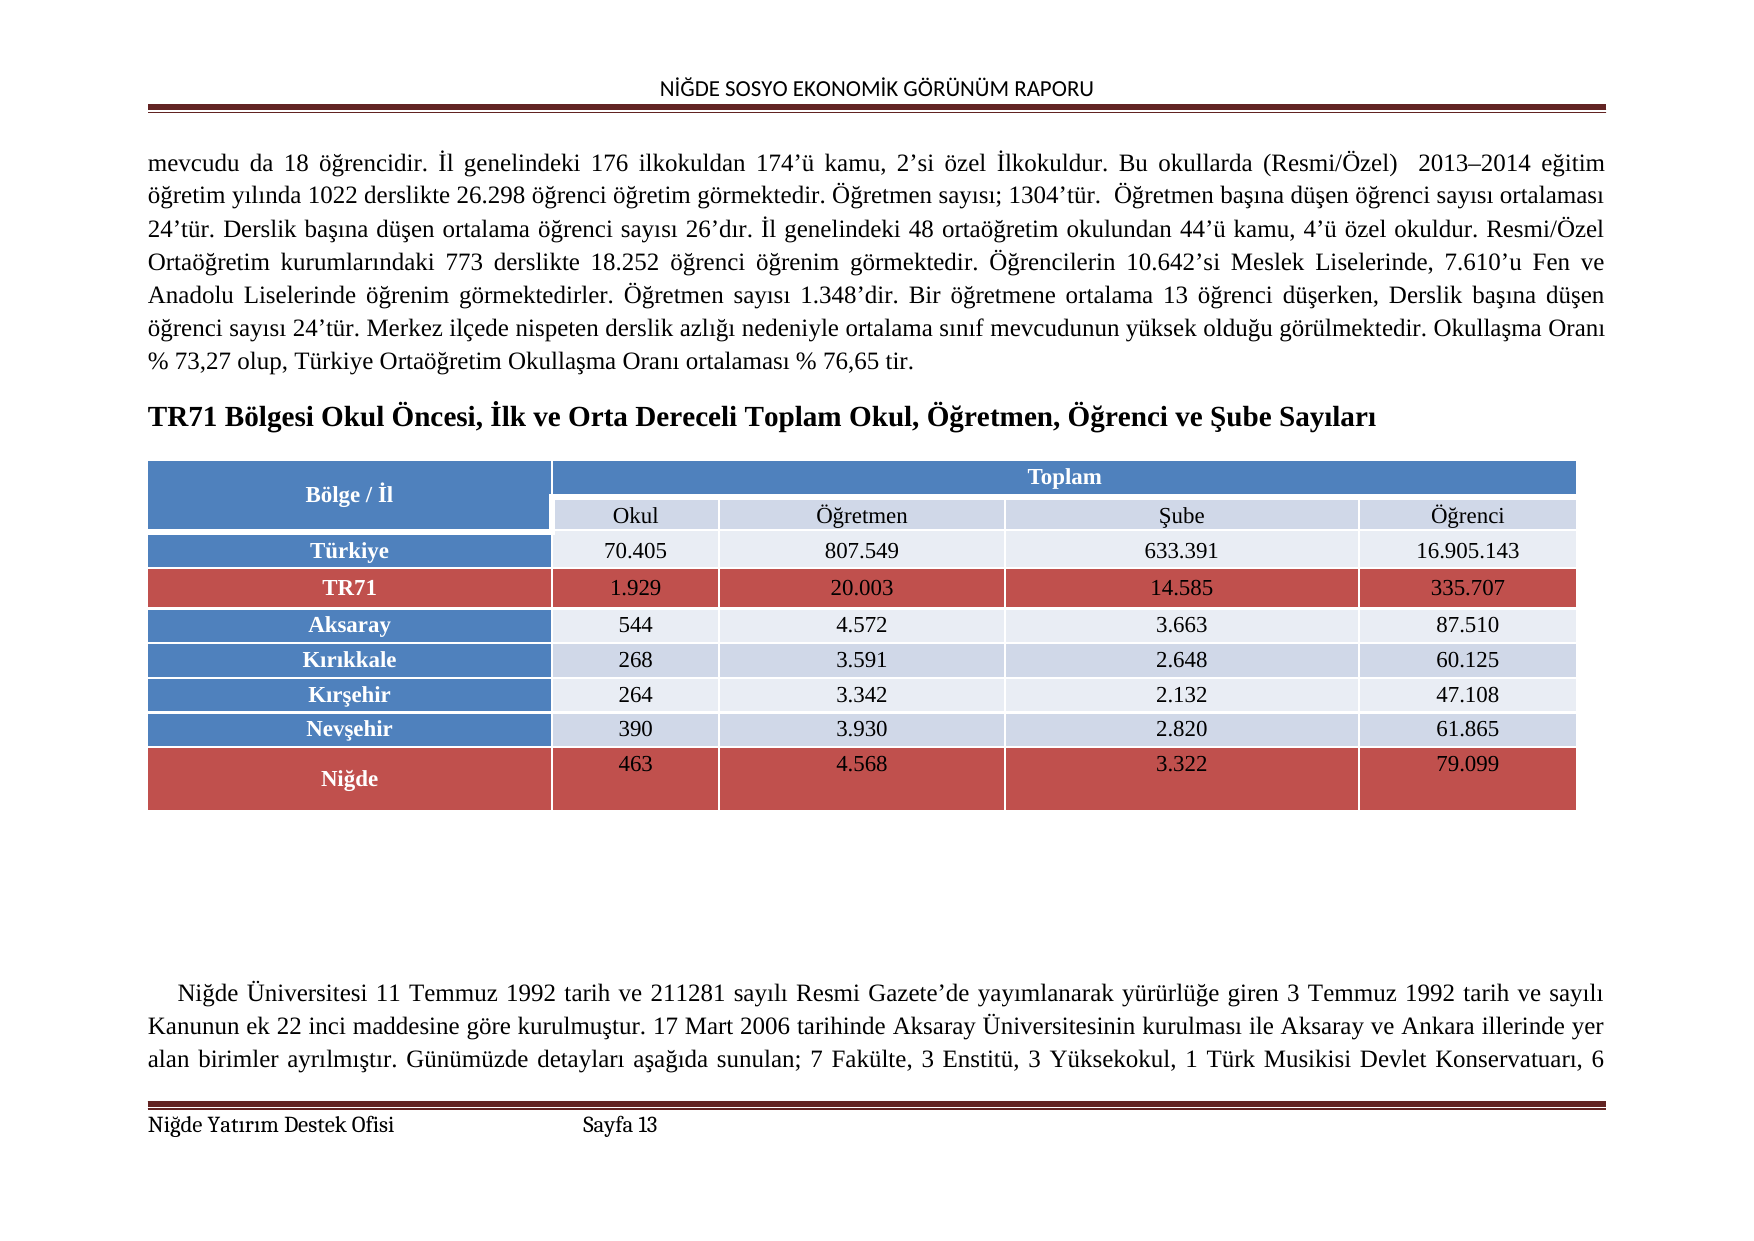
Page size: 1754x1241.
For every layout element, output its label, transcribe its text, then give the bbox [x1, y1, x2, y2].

table_cell 14.585 [1006, 569, 1358, 607]
table_cell 61.865 [1360, 714, 1576, 746]
table_cell 268 [553, 644, 718, 677]
table_cell TR71 [148, 569, 551, 607]
table_cell Okul [555, 500, 718, 529]
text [148, 978, 1606, 1072]
table_cell 4.568 [720, 748, 1004, 810]
table_cell Öğretmen [720, 500, 1004, 529]
table_header Bölge / İl [148, 461, 551, 529]
table_cell 2.648 [1006, 644, 1358, 677]
table_cell Kırşehir [148, 679, 551, 711]
table_header Toplam [553, 461, 1576, 494]
table_cell 20.003 [720, 569, 1004, 607]
table_cell 2.820 [1006, 714, 1358, 746]
table_cell 3.930 [720, 714, 1004, 746]
table_cell Şube [1006, 500, 1358, 529]
table_cell 3.591 [720, 644, 1004, 677]
table_cell Niğde [148, 748, 551, 810]
table_cell 60.125 [1360, 644, 1576, 677]
table_cell 1.929 [553, 569, 718, 607]
table_cell 807.549 [720, 531, 1004, 567]
table_cell 264 [553, 679, 718, 711]
text TR71 Bölgesi Okul Öncesi, İlk ve Orta Dereceli Toplam Okul, Öğretmen, Öğrenci ve Şube Sayıları [148, 399, 1606, 433]
table_cell 4.572 [720, 610, 1004, 642]
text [148, 148, 1606, 374]
table_cell Kırıkkale [148, 644, 551, 677]
table_cell 390 [553, 714, 718, 746]
table_cell Öğrenci [1360, 500, 1576, 529]
table_cell Nevşehir [148, 714, 551, 746]
table_cell 633.391 [1006, 531, 1358, 567]
table_cell 79.099 [1360, 748, 1576, 810]
table_cell 3.663 [1006, 610, 1358, 642]
table_cell 3.322 [1006, 748, 1358, 810]
table_cell 463 [553, 748, 718, 810]
table_cell 2.132 [1006, 679, 1358, 711]
table_cell 335.707 [1360, 569, 1576, 607]
table_cell Türkiye [148, 535, 551, 567]
table_cell 3.342 [720, 679, 1004, 711]
table_cell 70.405 [553, 531, 718, 567]
table_cell 16.905.143 [1360, 531, 1576, 567]
table_cell 47.108 [1360, 679, 1576, 711]
table_cell 544 [553, 610, 718, 642]
table_cell Aksaray [148, 610, 551, 642]
table_cell 87.510 [1360, 610, 1576, 642]
